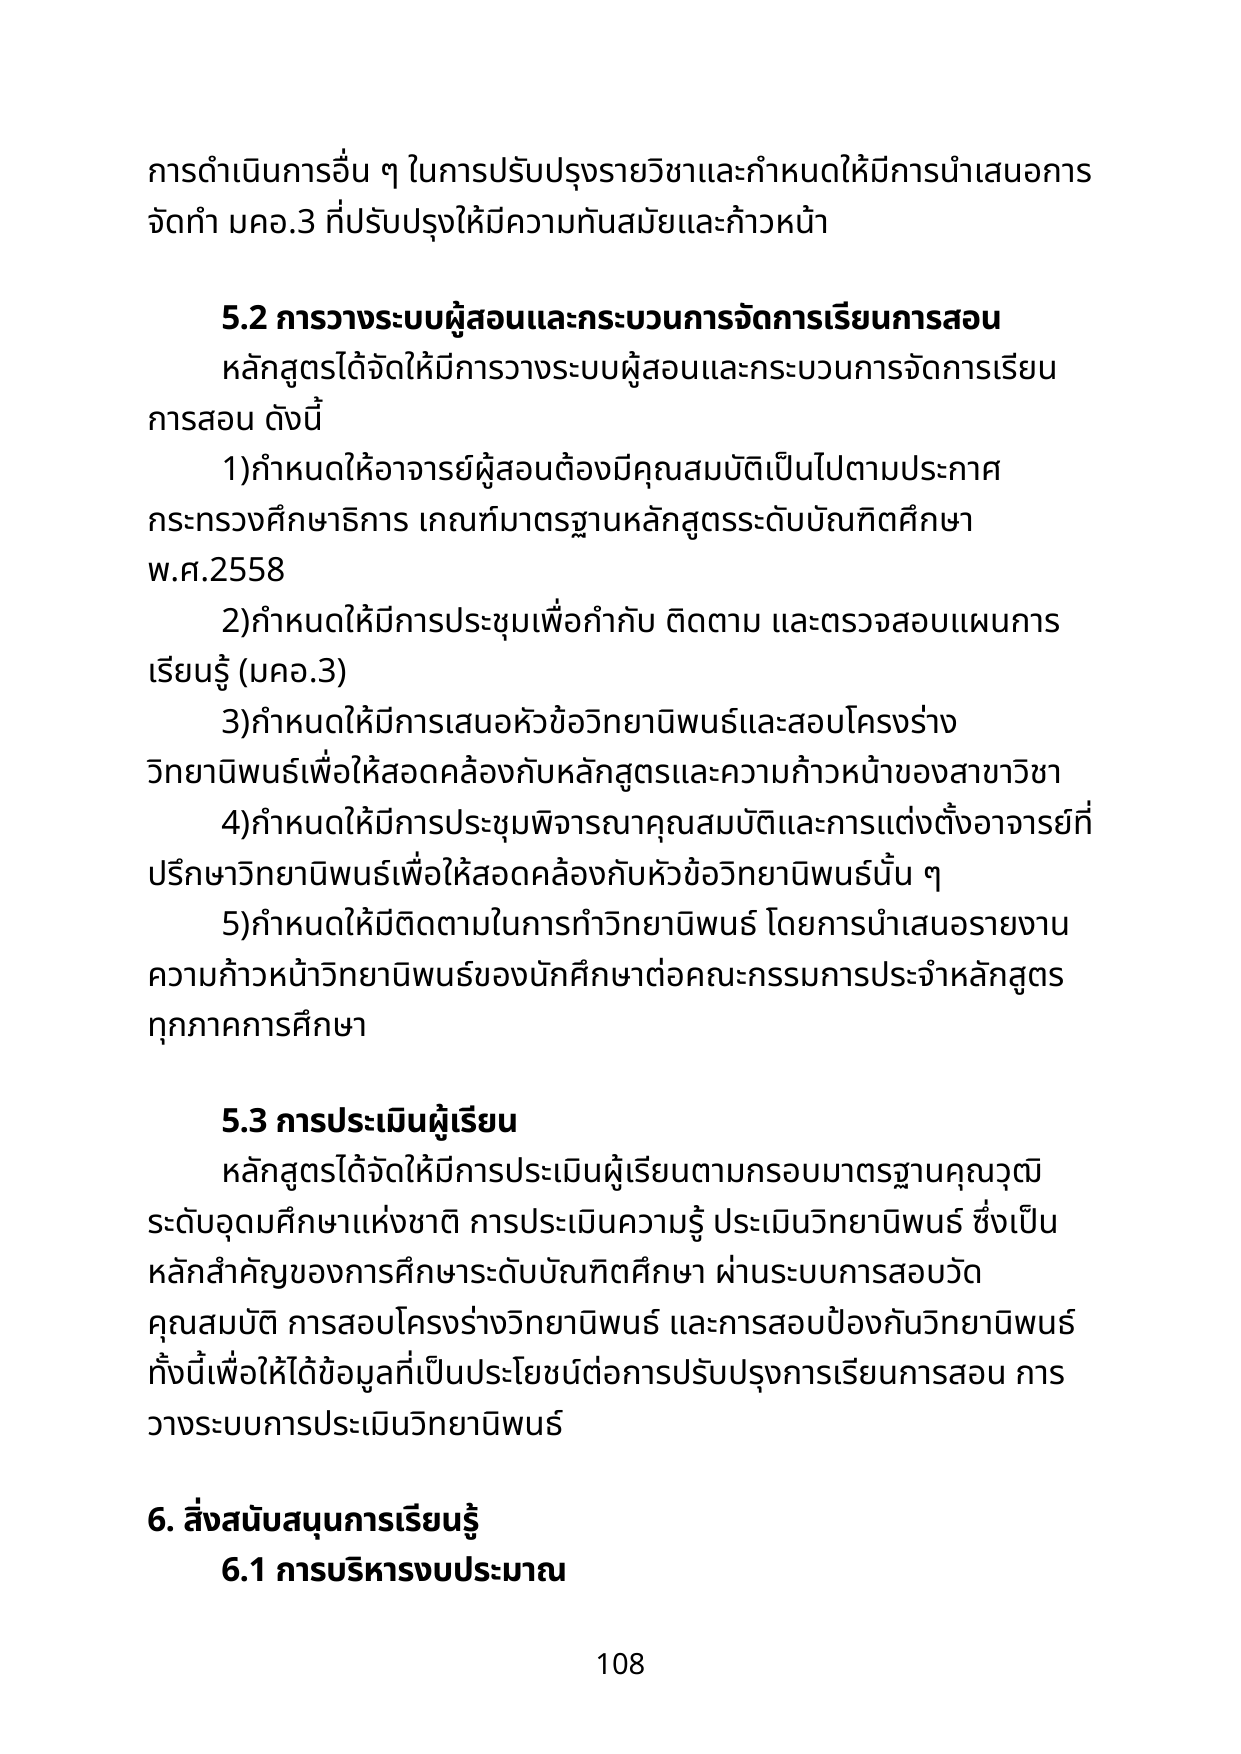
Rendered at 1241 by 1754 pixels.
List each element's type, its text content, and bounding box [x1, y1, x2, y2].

text 6.1 การบริหารงบประมาณ [147, 1546, 1093, 1597]
text 5.3 การประเมินผู้เรียน [147, 1097, 1093, 1147]
text 5.2 การวางระบบผู้สอนและกระบวนการจัดการเรียนการสอน [147, 293, 1093, 344]
text หลักสูตรได้จัดให้มีการวางระบบผู้สอนและกระบวนการจัดการเรียนการสอน ดังนี้ [147, 344, 1093, 445]
list กำหนดให้มีติดตามในการทำวิทยานิพนธ์ โดยการนำเสนอรายงานความก้าวหน้าวิทยานิพนธ์ของนักศึกษาต่อคณะกรรมการประจำหลักสูตรทุกภาคการศึกษา [147, 900, 1093, 1051]
list กำหนดให้มีการเสนอหัวข้อวิทยานิพนธ์และสอบโครงร่างวิทยานิพนธ์เพื่อให้สอดคล้องกับหลักสูตรและความก้าวหน้าของสาขาวิชา [147, 698, 1093, 799]
list กำหนดให้อาจารย์ผู้สอนต้องมีคุณสมบัติเป็นไปตามประกาศกระทรวงศึกษาธิการ เกณฑ์มาตรฐานหลักสูตรระดับบัณฑิตศึกษา พ.ศ.2558 [147, 445, 1093, 597]
list กำหนดให้มีการประชุมเพื่อกำกับ ติดตาม และตรวจสอบแผนการเรียนรู้ (มคอ.3) [147, 597, 1093, 698]
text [147, 147, 1093, 248]
list กำหนดให้มีการประชุมพิจารณาคุณสมบัติและการแต่งตั้งอาจารย์ที่ปรึกษาวิทยานิพนธ์เพื่อให้สอดคล้องกับหัวข้อวิทยานิพนธ์นั้น ๆ [147, 799, 1093, 900]
text 6. สิ่งสนับสนุนการเรียนรู้ [147, 1495, 1093, 1546]
text หลักสูตรได้จัดให้มีการประเมินผู้เรียนตามกรอบมาตรฐานคุณวุฒิระดับอุดมศึกษาแห่งชาติ การประเมินความรู้ ประเมินวิทยานิพนธ์ ซึ่งเป็นหลักสำคัญของการศึกษาระดับบัณฑิตศึกษา ผ่านระบบการสอบวัดคุณสมบัติ การสอบโครงร่างวิทยานิพนธ์ และการสอบป้องกันวิทยานิพนธ์ ทั้งนี้เพื่อให้ได้ข้อมูลที่เป็นประโยชน์ต่อการปรับปรุงการเรียนการสอน การวางระบบการประเมินวิทยานิพนธ์ [147, 1147, 1093, 1450]
